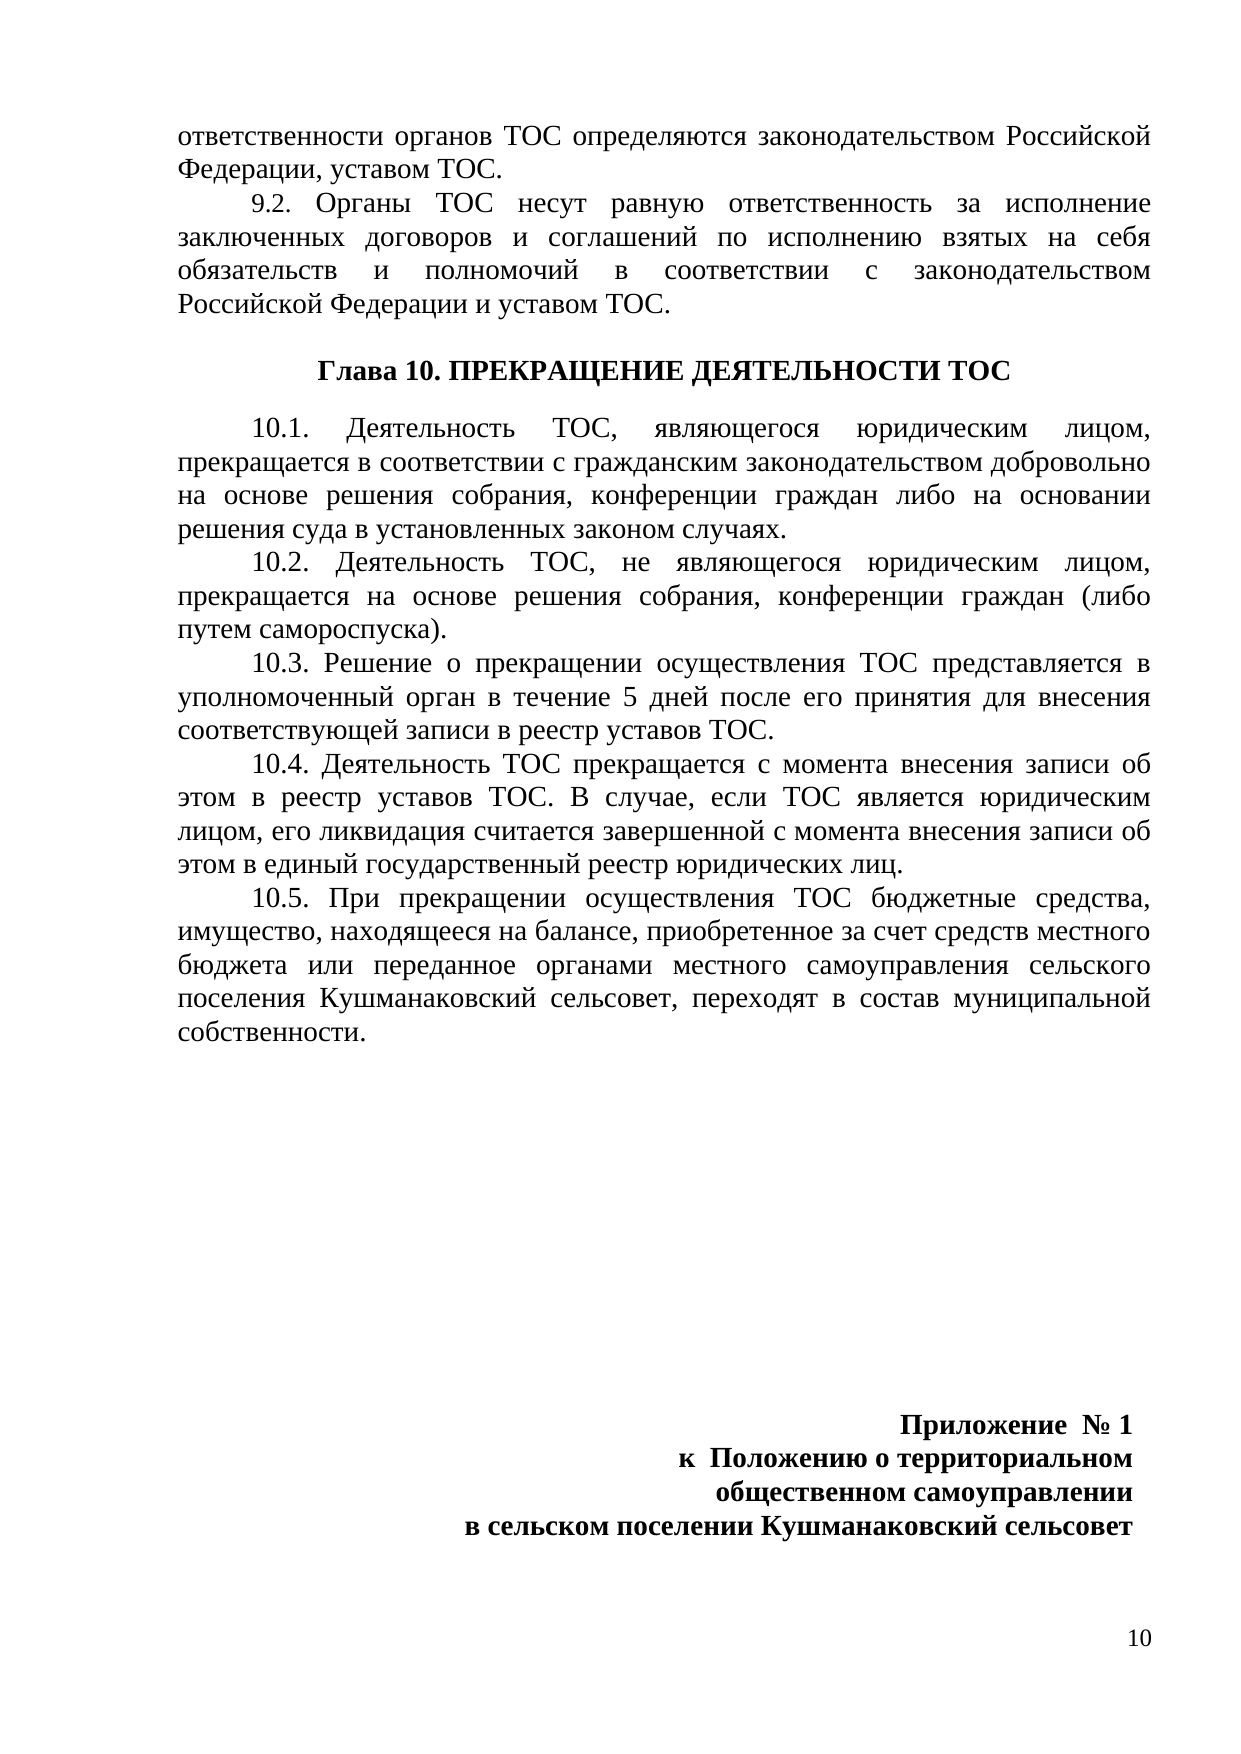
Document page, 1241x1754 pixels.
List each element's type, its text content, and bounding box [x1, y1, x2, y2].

text 10.3. Решение о прекращении осуществления ТОС представляется в уполномоченный орган в течение 5 дней после его принятия для внесения соответствующей записи в реестр уставов ТОС. [177, 645, 1152, 746]
text Глава 10. ПРЕКРАЩЕНИЕ ДЕЯТЕЛЬНОСТИ ТОС [177, 353, 1152, 386]
text 10.1. Деятельность ТОС, являющегося юридическим лицом, прекращается в соответствии с гражданским законодательством добровольно на основе решения собрания, конференции граждан либо на основании решения суда в установленных законом случаях. [177, 410, 1152, 544]
text 10.5. При прекращении осуществления ТОС бюджетные средства, имущество, находящееся на балансе, приобретенное за счет средств местного бюджета или переданное органами местного самоуправления сельского поселения Кушманаковский сельсовет, переходят в состав муниципальной собственности. [177, 880, 1152, 1048]
text 10.4. Деятельность ТОС прекращается с момента внесения записи об этом в реестр уставов ТОС. В случае, если ТОС является юридическим лицом, его ликвидация считается завершенной с момента внесения записи об этом в единый государственный реестр юридических лиц. [177, 746, 1152, 880]
text 10.2. Деятельность ТОС, не являющегося юридическим лицом, прекращается на основе решения собрания, конференции граждан (либо путем самороспуска). [177, 544, 1152, 645]
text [177, 118, 1152, 185]
text 9.2. Органы ТОС несут равную ответственность за исполнение заключенных договоров и соглашений по исполнению взятых на себя обязательств и полномочий в соответствии с законодательством Российской Федерации и уставом ТОС. [177, 185, 1152, 319]
table_header Приложение № 1 к Положению о территориальном общественном самоуправлении в сельском поселении Кушманаковский сельсовет [210, 1407, 1152, 1541]
